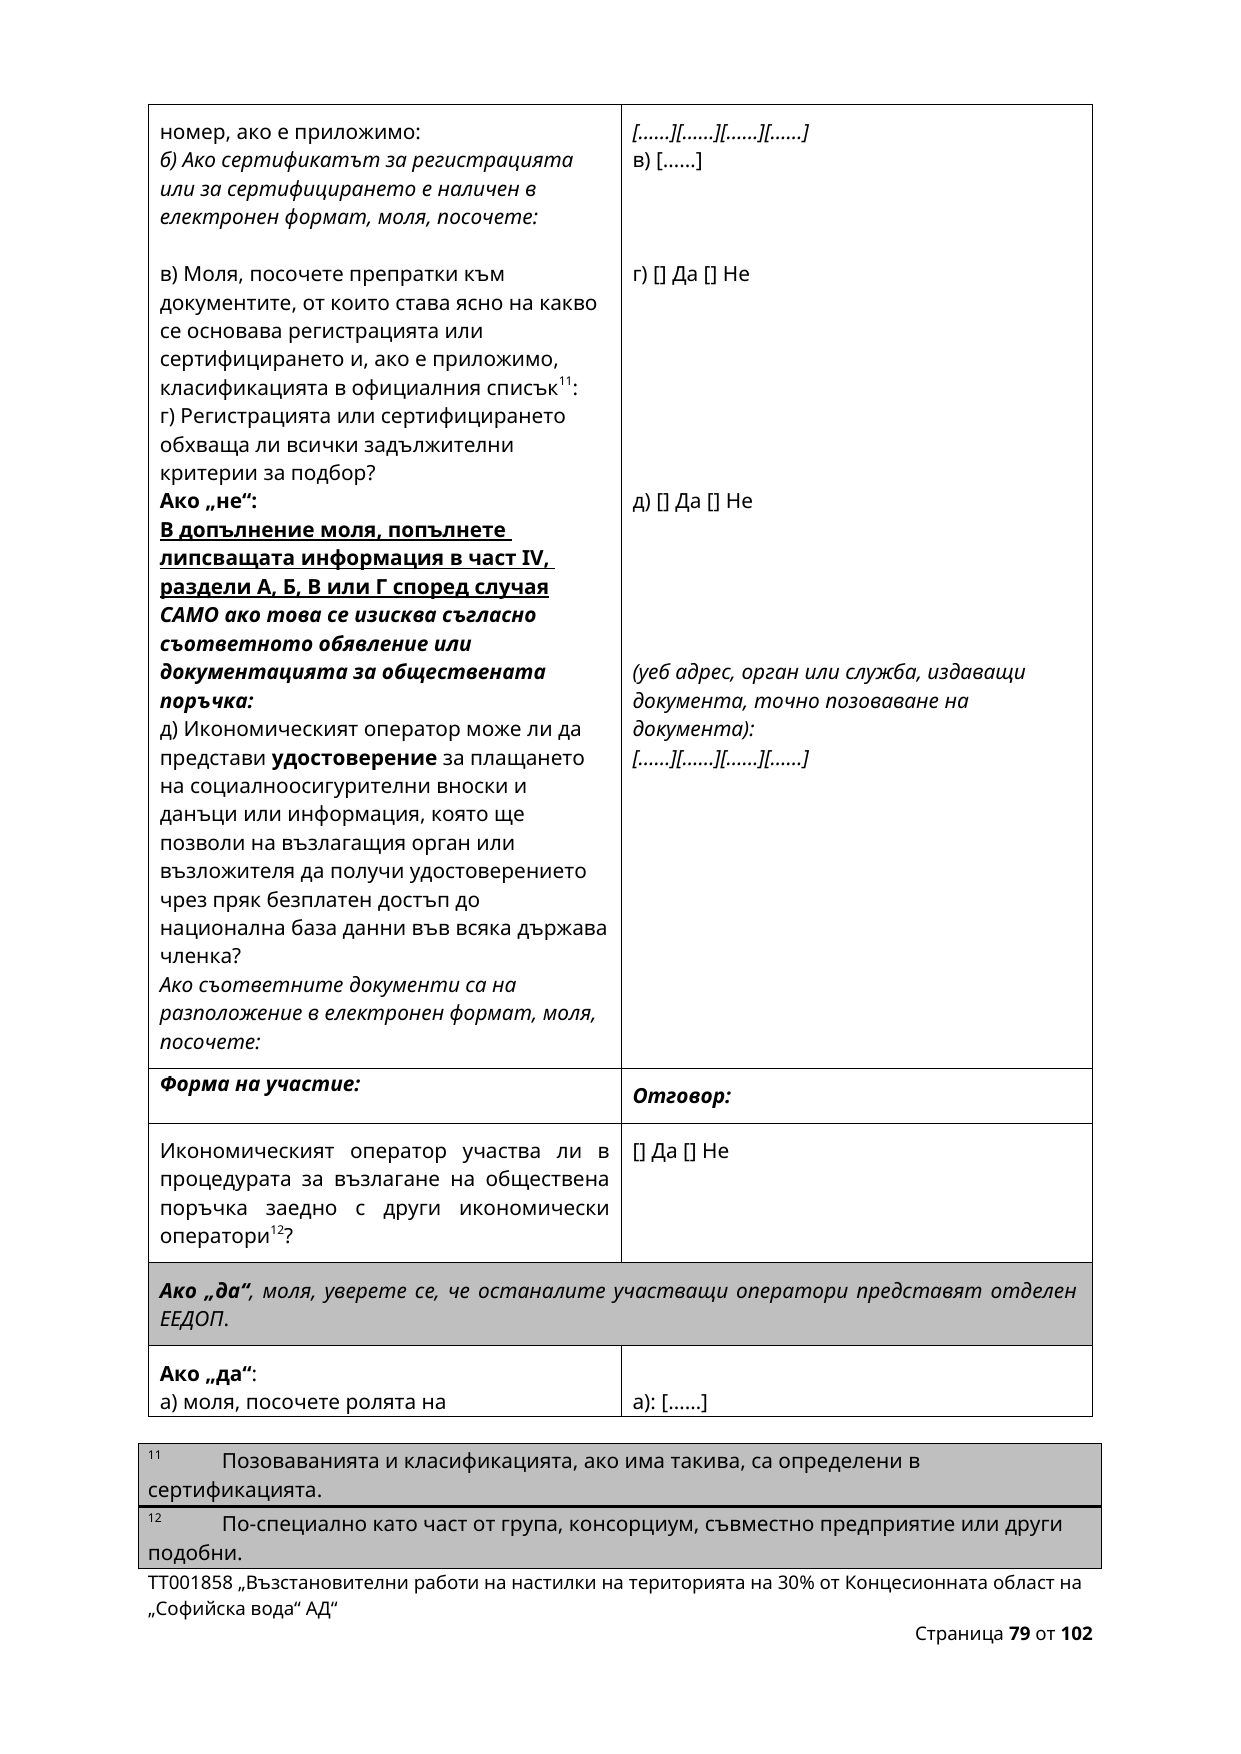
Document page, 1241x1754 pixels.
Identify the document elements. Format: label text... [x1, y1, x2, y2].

table_cell Ако „да“, моля, уверете се, че останалите участващи оператори представят отделен ЕЕДОП. [149, 1263, 1092, 1345]
table_cell Ако „да“: Моля, отговорете на въпросите в останалите части от този раздел, раздел Б и, когато е целесъобразно, раздел В от тази част, попълнете част V, когато е приложимо, и при всички случаи попълнете и подпишете част VI. а) Моля посочете наименованието на списъка или сертификата и съответния регистрационен или сертификационен номер, ако е приложимо: б) Ако сертификатът за регистрацията или за сертифицирането е наличен в електронен формат, моля, посочете: в) Моля, посочете препратки към документите, от които става ясно на какво се основава регистрацията или сертифицирането и, ако е приложимо, класификацията в официалния списък: г) Регистрацията или сертифицирането обхваща ли всички задължителни критерии за подбор? Ако „не“: В допълнение моля, попълнете липсващата информация в част ІV, раздели А, Б, В или Г според случая САМО ако това се изисква съгласно съответното обявление или документацията за обществената поръчка: д) Икономическият оператор може ли да представи удостоверение за плащането на социалноосигурителни вноски и данъци или информация, която ще позволи на възлагащия орган или възложителя да получи удостоверението чрез пряк безплатен достъп до национална база данни във всяка държава членка? Ако съответните документи са на разположение в електронен формат, моля, посочете: [149, 105, 621, 1068]
table_cell Икономическият оператор участва ли в процедурата за възлагане на обществена поръчка заедно с други икономически оператори? [149, 1124, 621, 1262]
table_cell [622, 1346, 1092, 1416]
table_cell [149, 1346, 621, 1416]
table_cell a) [……] б) (уеб адрес, орган или служба, издаващи документа, точно позоваване на документа): [……][……][……][……] в) [……] г) [] Да [] Не д) [] Да [] Не (уеб адрес, орган или служба, издаващи документа, точно позоваване на документа): [……][……][……][……] [622, 105, 1092, 1068]
table_cell Отговор: [622, 1069, 1092, 1122]
table_cell [] Да [] Не [622, 1124, 1092, 1262]
table_cell Форма на участие: [149, 1069, 621, 1122]
